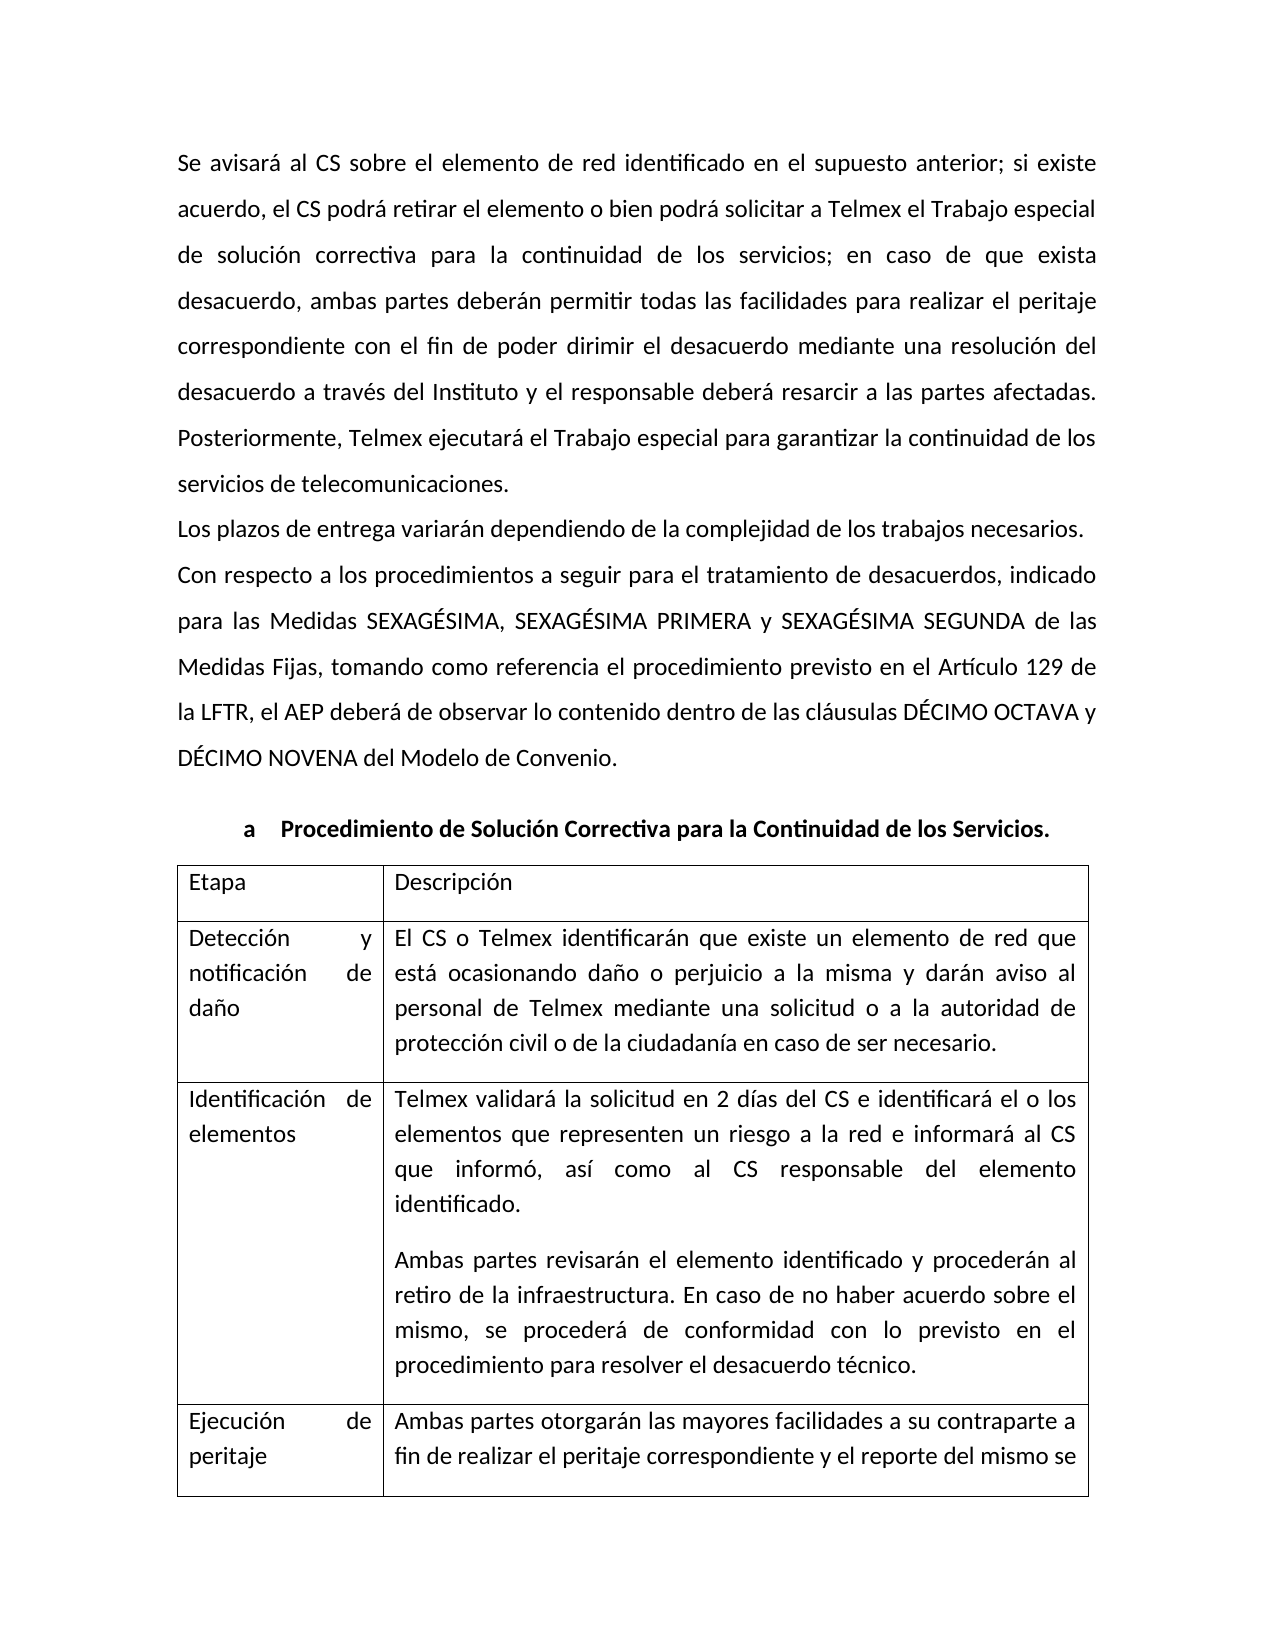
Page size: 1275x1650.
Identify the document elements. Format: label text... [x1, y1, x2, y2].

subtitle Procedimiento de Solución Correctiva para la Continuidad de los Servicios. [243, 813, 1098, 843]
table_cell Telmex validará la solicitud en 2 días del CS e identificará el o los elementos que representen un riesgo a la red e informará al CS que informó, así como al CS responsable del elemento identificado. Ambas partes revisarán el elemento identificado y procederán al retiro de la infraestructura. En caso de no haber acuerdo sobre el mismo, se procederá de conformidad con lo previsto en el procedimiento para resolver el desacuerdo técnico. [384, 1083, 1088, 1404]
table_cell Detección y notificación de daño [178, 922, 383, 1082]
table_header Etapa [178, 866, 383, 921]
table_cell Identificación de elementos [178, 1083, 383, 1404]
text Con respecto a los procedimientos a seguir para el tratamiento de desacuerdos, indicado para las Medidas SEXAGÉSIMA, SEXAGÉSIMA PRIMERA y SEXAGÉSIMA SEGUNDA de las Medidas Fijas, tomando como referencia el procedimiento previsto en el Artículo 129 de la LFTR, el AEP deberá de observar lo contenido dentro de las cláusulas DÉCIMO OCTAVA y DÉCIMO NOVENA del Modelo de Convenio. [177, 559, 1098, 773]
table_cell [384, 1405, 1088, 1496]
table_cell Ejecución de peritaje [178, 1405, 383, 1496]
text Los plazos de entrega variarán dependiendo de la complejidad de los trabajos necesarios. [177, 513, 1098, 544]
table_header Descripción [384, 866, 1088, 921]
text Se avisará al CS sobre el elemento de red identificado en el supuesto anterior; si existe acuerdo, el CS podrá retirar el elemento o bien podrá solicitar a Telmex el Trabajo especial de solución correctiva para la continuidad de los servicios; en caso de que exista desacuerdo, ambas partes deberán permitir todas las facilidades para realizar el peritaje correspondiente con el fin de poder dirimir el desacuerdo mediante una resolución del desacuerdo a través del Instituto y el responsable deberá resarcir a las partes afectadas. Posteriormente, Telmex ejecutará el Trabajo especial para garantizar la continuidad de los servicios de telecomunicaciones. [177, 148, 1098, 498]
table_cell El CS o Telmex identificarán que existe un elemento de red que está ocasionando daño o perjuicio a la misma y darán aviso al personal de Telmex mediante una solicitud o a la autoridad de protección civil o de la ciudadanía en caso de ser necesario. [384, 922, 1088, 1082]
